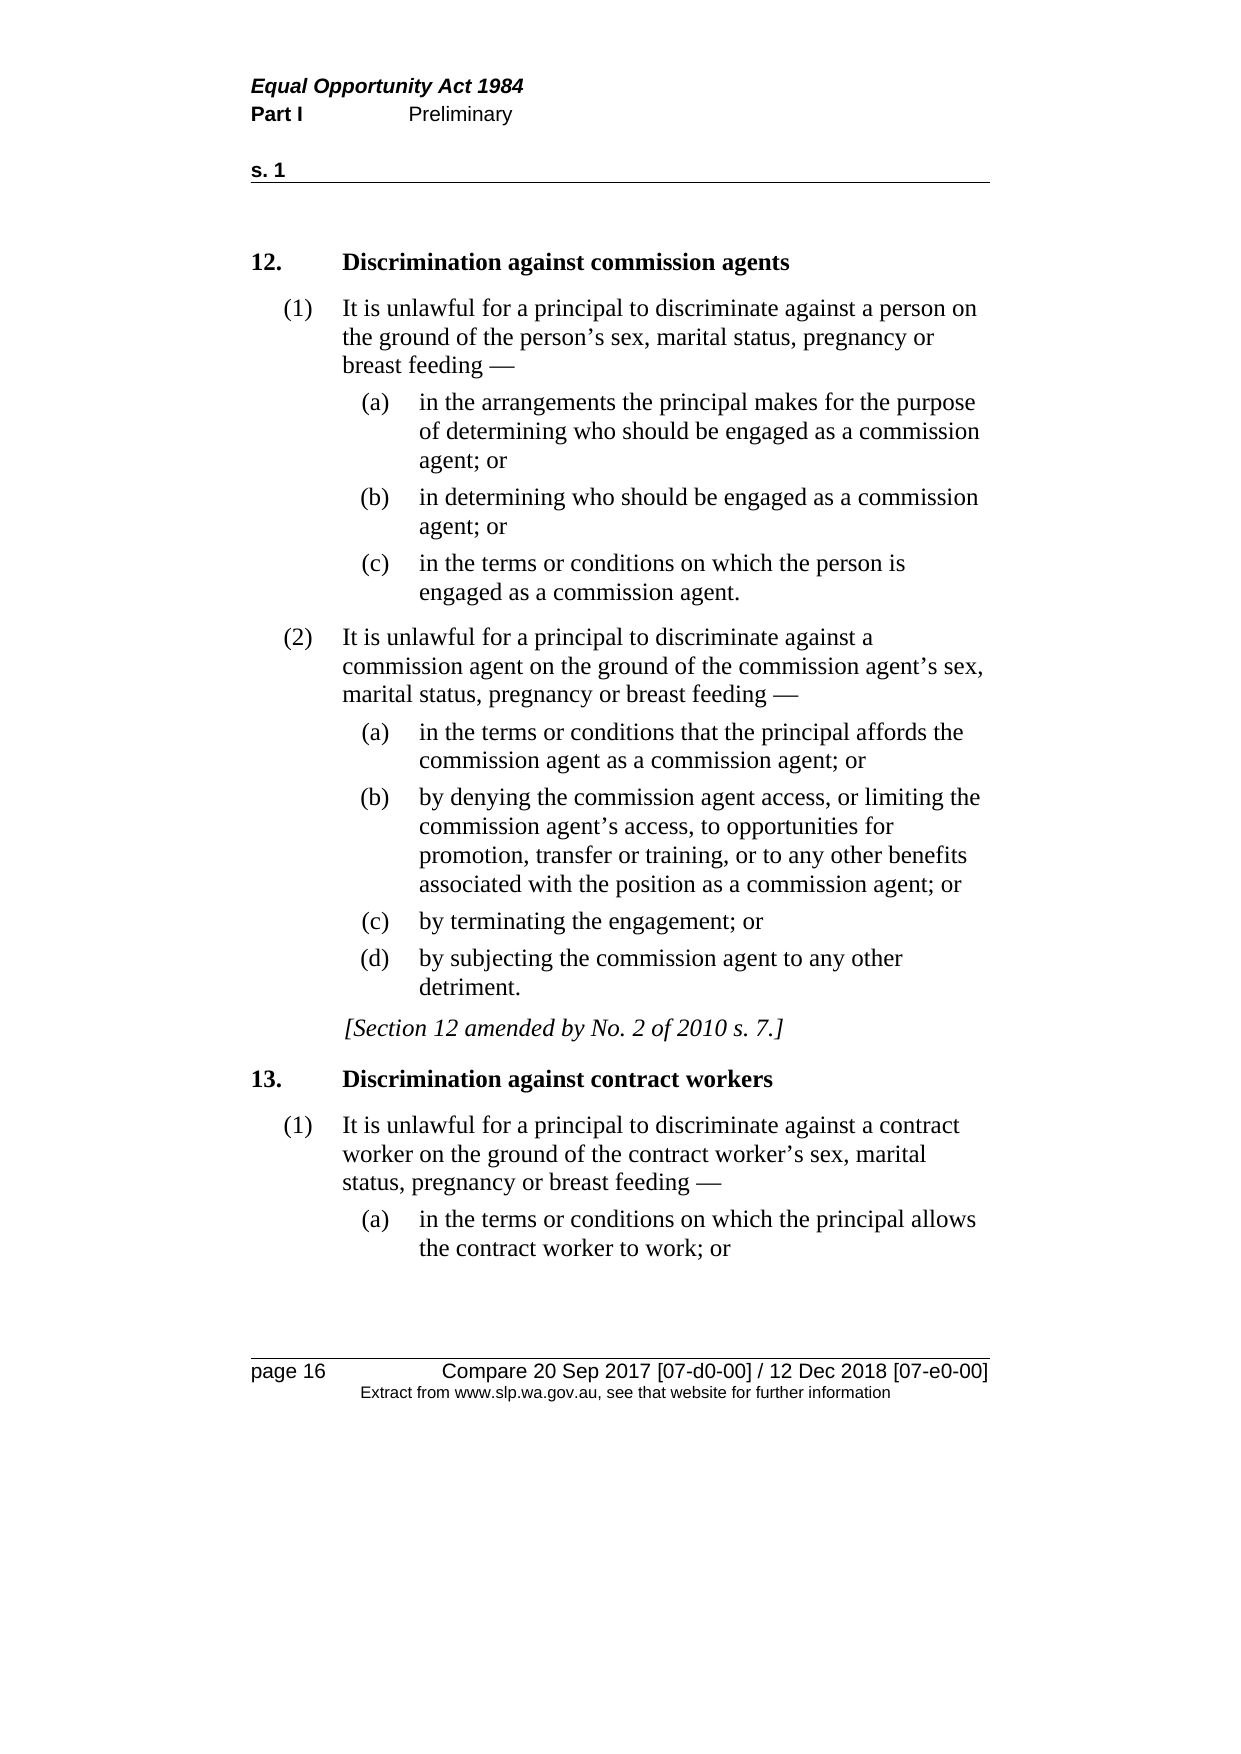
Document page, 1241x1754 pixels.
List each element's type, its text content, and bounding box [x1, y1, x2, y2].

text (c) by terminating the engagement; or [251, 906, 990, 934]
text (a) in the arrangements the principal makes for the purpose of determining who should be engaged as a commission agent; or [251, 387, 990, 474]
text (d) by subjecting the commission agent to any other detriment. [251, 943, 990, 1000]
text (b) in determining who should be engaged as a commission agent; or [251, 482, 990, 539]
text (b) by denying the commission agent access, or limiting the commission agent’s access, to opportunities for promotion, transfer or training, or to any other benefits associated with the position as a commission agent; or [251, 782, 990, 897]
text (2) It is unlawful for a principal to discriminate against a commission agent on the ground of the commission agent’s sex, marital status, pregnancy or breast feeding — [251, 622, 990, 708]
text (1) It is unlawful for a principal to discriminate against a person on the ground of the person’s sex, marital status, pregnancy or breast feeding — [251, 293, 990, 379]
text (c) in the terms or conditions on which the person is engaged as a commission agent. [251, 548, 990, 605]
text (a) in the terms or conditions that the principal affords the commission agent as a commission agent; or [251, 717, 990, 774]
text (a) in the terms or conditions on which the principal allows the contract worker to work; or [251, 1204, 990, 1262]
text (1) It is unlawful for a principal to discriminate against a contract worker on the ground of the contract worker’s sex, marital status, pregnancy or breast feeding — [251, 1110, 990, 1196]
subtitle 13. Discrimination against contract workers [251, 1064, 990, 1093]
subtitle 12. Discrimination against commission agents [251, 247, 990, 276]
text [Section 12 amended by No. 2 of 2010 s. 7.] [251, 1013, 990, 1042]
